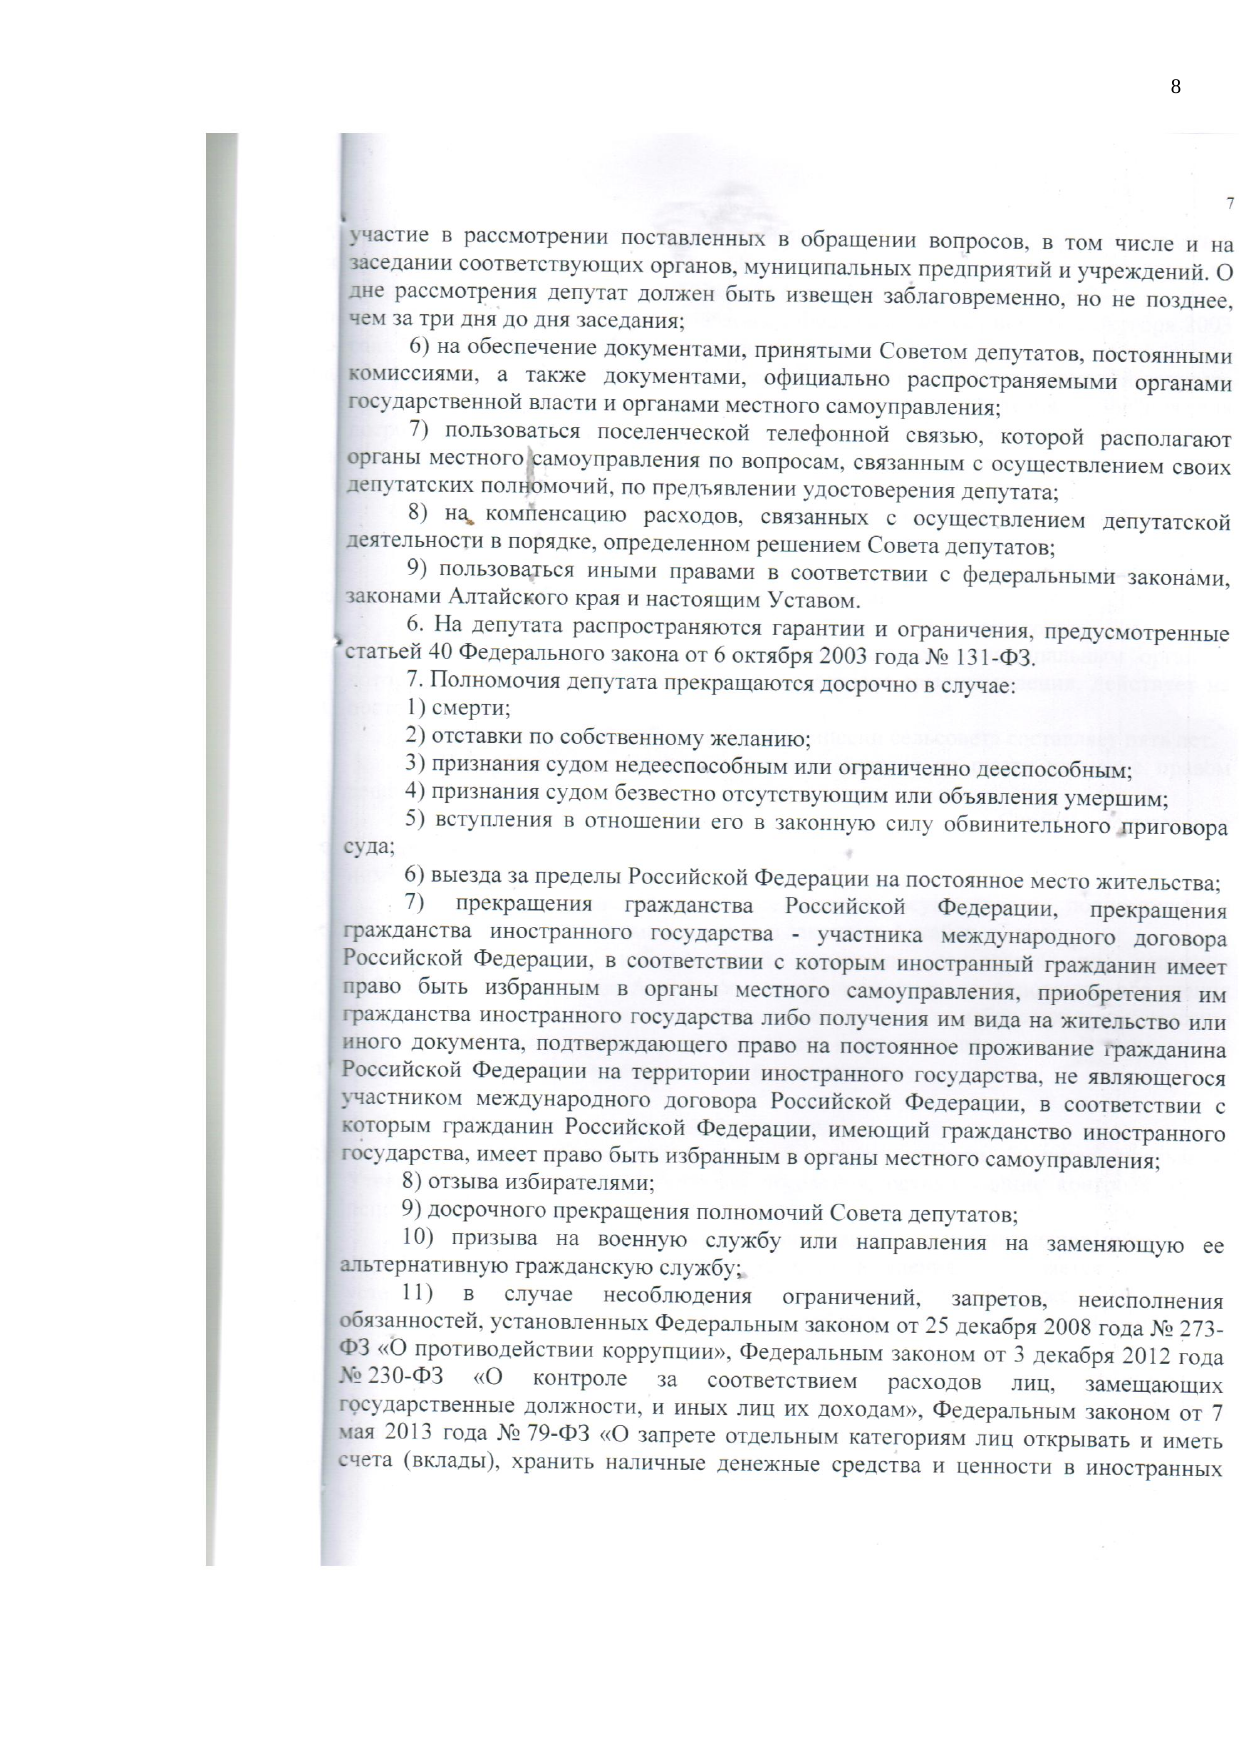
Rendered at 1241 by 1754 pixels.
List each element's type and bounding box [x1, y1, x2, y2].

picture [192, 118, 1241, 1581]
